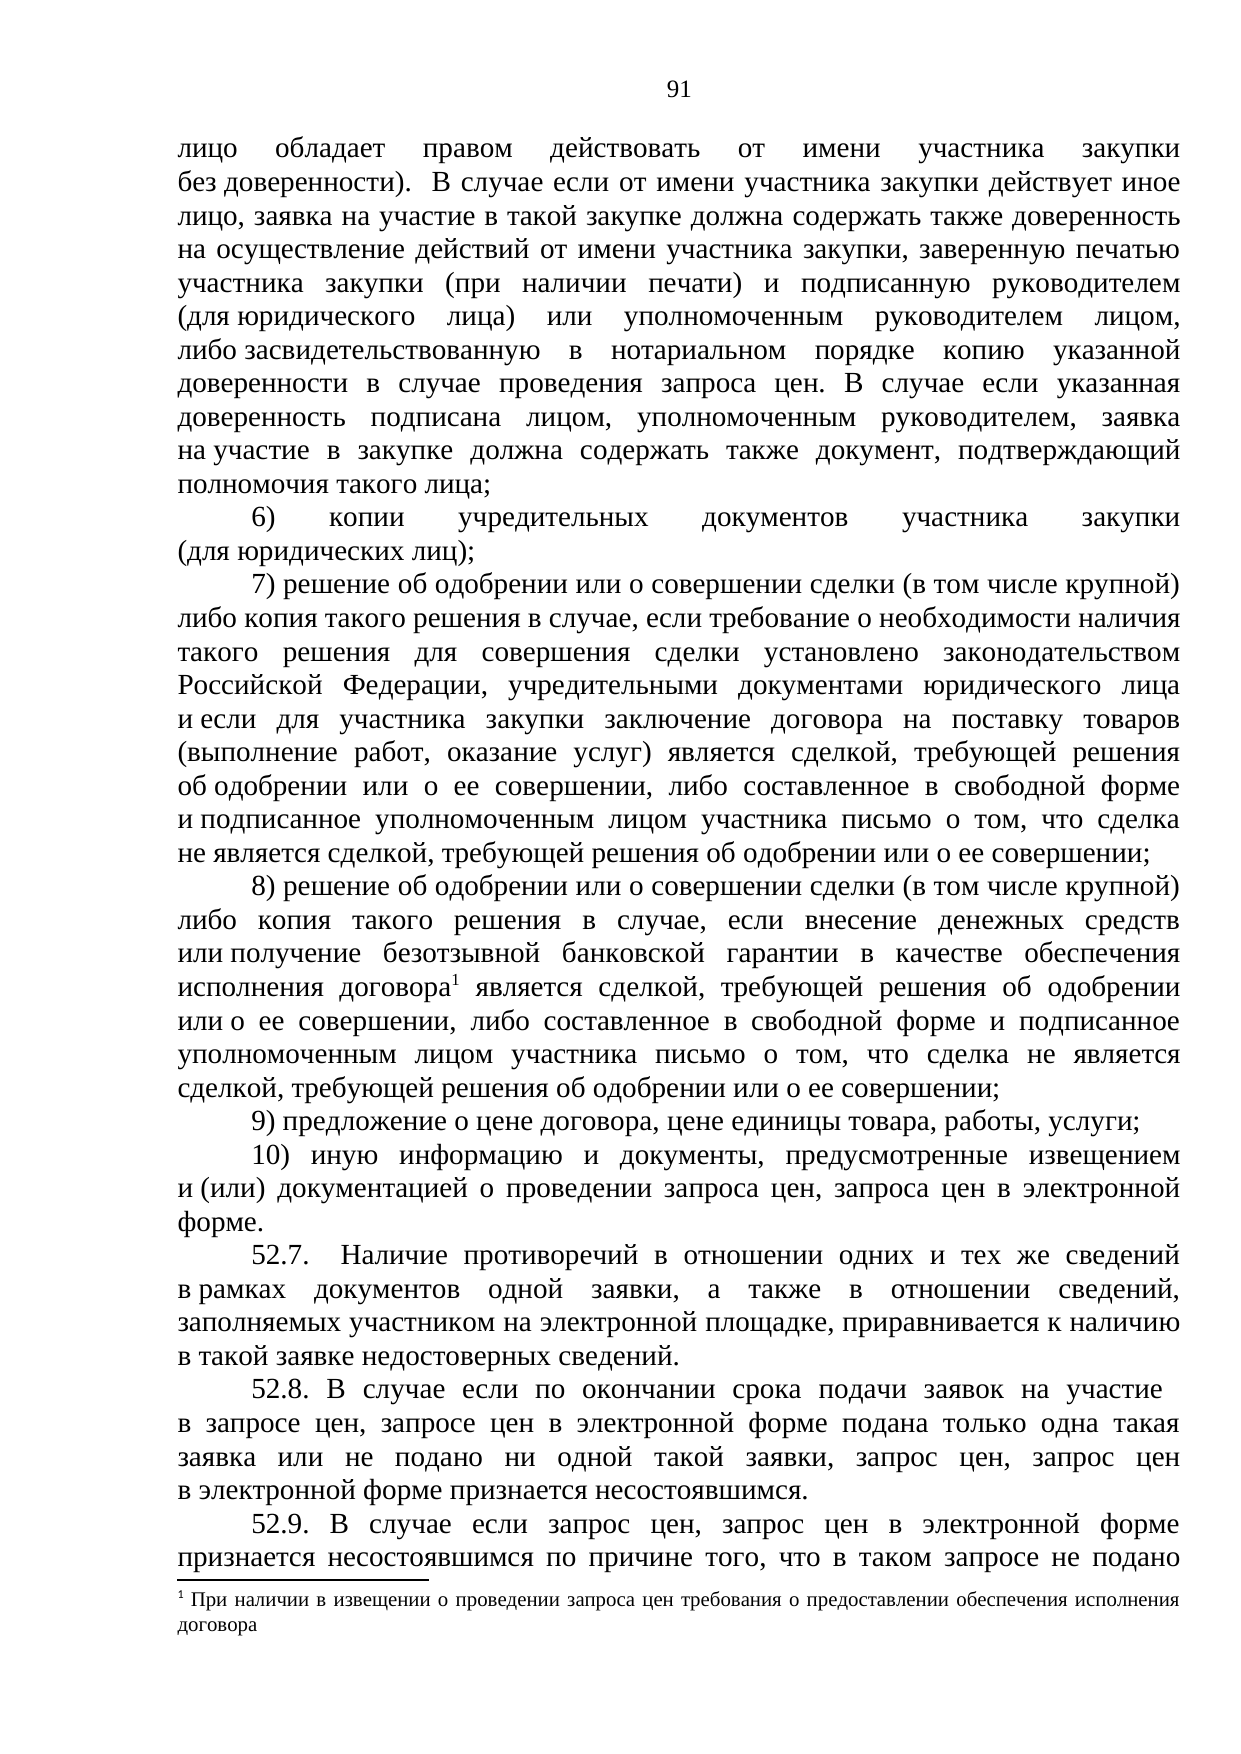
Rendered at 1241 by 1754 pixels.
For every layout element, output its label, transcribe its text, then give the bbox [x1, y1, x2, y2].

text 9) предложение о цене договора, цене единицы товара, работы, услуги; [177, 1103, 1181, 1137]
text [177, 131, 1181, 499]
text 52.7. Наличие противоречий в отношении одних и тех же сведений в рамках документов одной заявки, а также в отношении сведений, заполняемых участником на электронной площадке, приравнивается к наличию в такой заявке недостоверных сведений. [177, 1237, 1181, 1372]
text 52.8. В случае если по окончании срока подачи заявок на участие в запросе цен, запросе цен в электронной форме подана только одна такая заявка или не подано ни одной такой заявки, запрос цен, запрос цен в электронной форме признается несостоявшимся. [177, 1372, 1181, 1506]
text 6) копии учредительных документов участника закупки (для юридических лиц); [177, 499, 1181, 567]
text 7) решение об одобрении или о совершении сделки (в том числе крупной) либо копия такого решения в случае, если требование о необходимости наличия такого решения для совершения сделки установлено законодательством Российской Федерации, учредительными документами юридического лица и если для участника закупки заключение договора на поставку товаров (выполнение работ, оказание услуг) является сделкой, требующей решения об одобрении или о ее совершении, либо составленное в свободной форме и подписанное уполномоченным лицом участника письмо о том, что сделка не является сделкой, требующей решения об одобрении или о ее совершении; [177, 567, 1181, 868]
text 10) иную информацию и документы, предусмотренные извещением и (или) документацией о проведении запроса цен, запроса цен в электронной форме. [177, 1137, 1181, 1237]
text 8) решение об одобрении или о совершении сделки (в том числе крупной) либо копия такого решения в случае, если внесение денежных средств или получение безотзывной банковской гарантии в качестве обеспечения исполнения договора является сделкой, требующей решения об одобрении или о ее совершении, либо составленное в свободной форме и подписанное уполномоченным лицом участника письмо о том, что сделка не является сделкой, требующей решения об одобрении или о ее совершении; [177, 868, 1181, 1103]
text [177, 1506, 1181, 1573]
